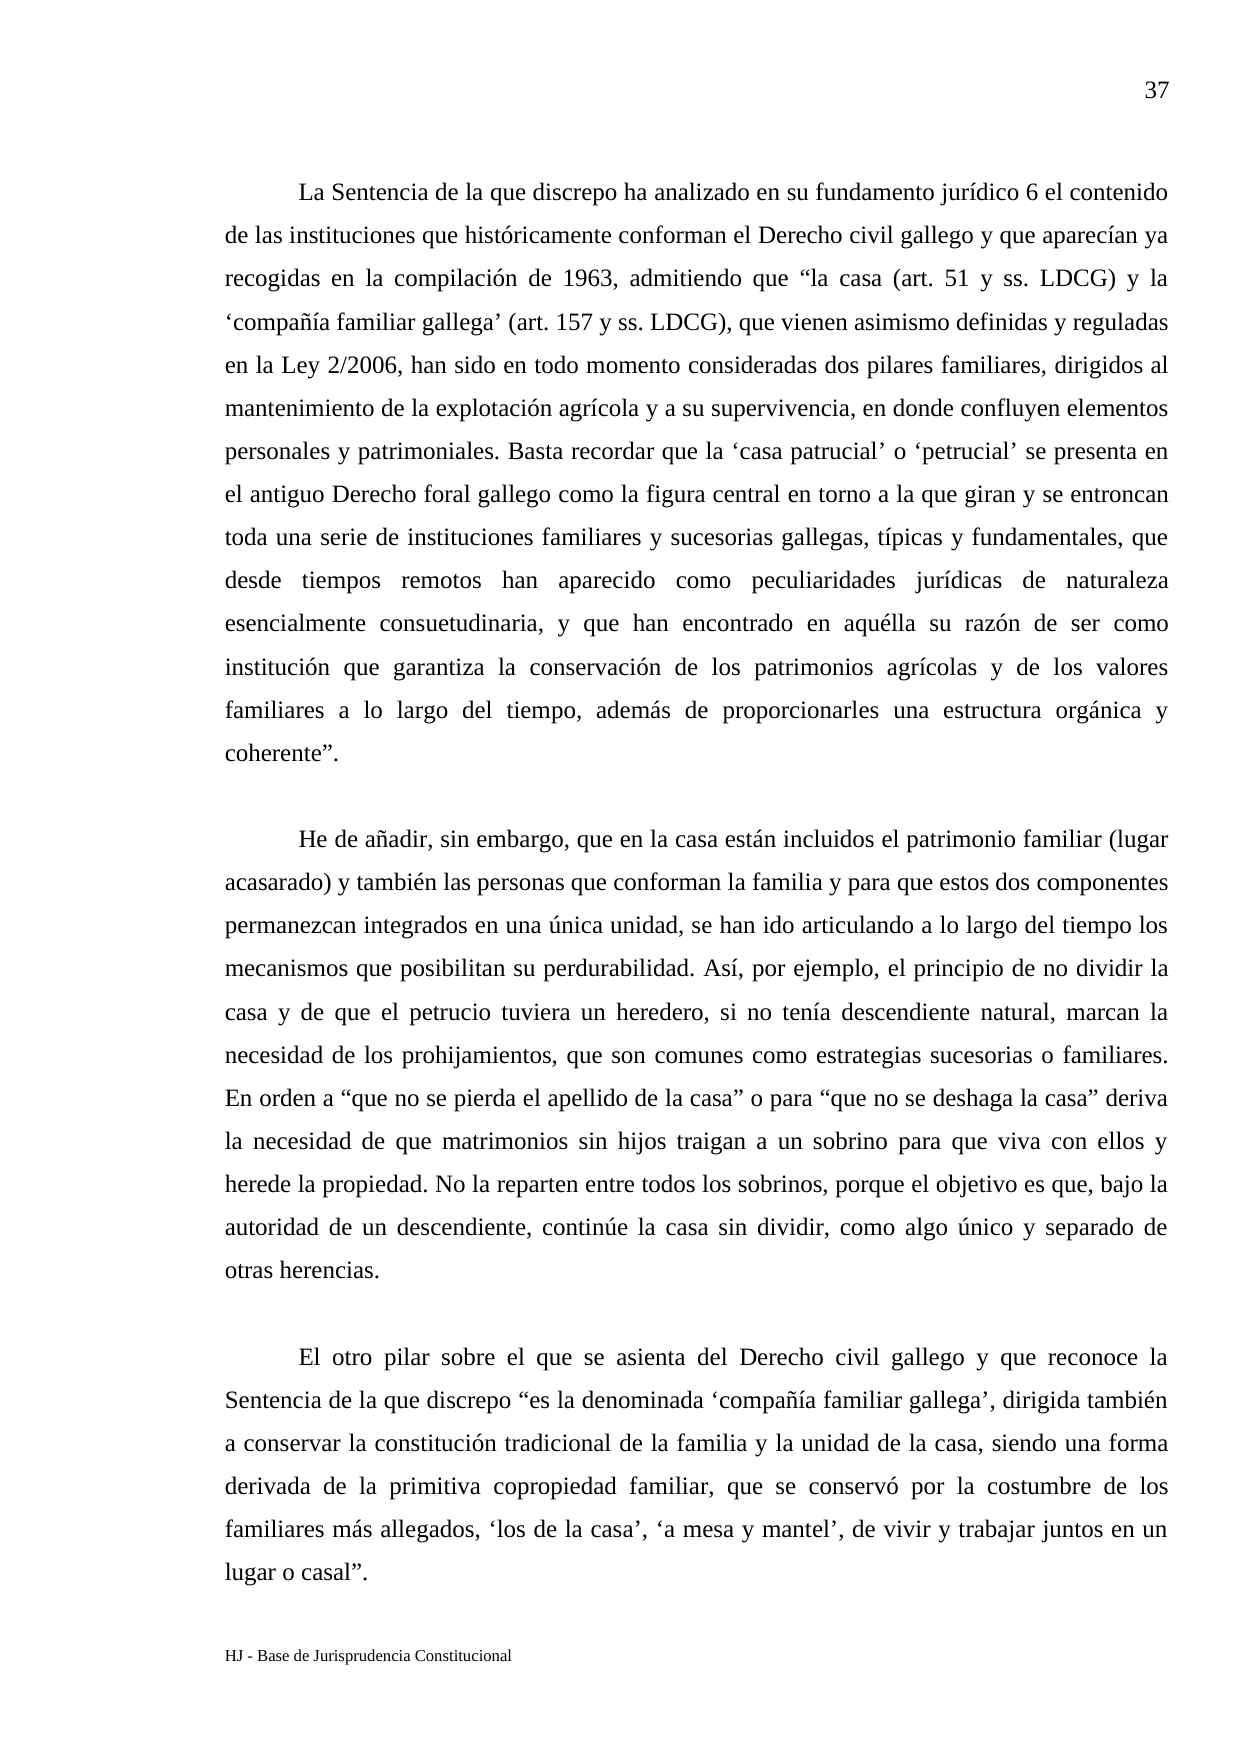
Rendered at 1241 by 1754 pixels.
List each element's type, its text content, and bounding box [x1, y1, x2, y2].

text La Sentencia de la que discrepo ha analizado en su fundamento jurídico 6 el contenido de las instituciones que históricamente conforman el Derecho civil gallego y que aparecían ya recogidas en la compilación de 1963, admitiendo que “la casa (art. 51 y ss. LDCG) y la ‘compañía familiar gallega’ (art. 157 y ss. LDCG), que vienen asimismo definidas y reguladas en la Ley 2/2006, han sido en todo momento consideradas dos pilares familiares, dirigidos al mantenimiento de la explotación agrícola y a su supervivencia, en donde confluyen elementos personales y patrimoniales. Basta recordar que la ‘casa patrucial’ o ‘petrucial’ se presenta en el antiguo Derecho foral gallego como la figura central en torno a la que giran y se entroncan toda una serie de instituciones familiares y sucesorias gallegas, típicas y fundamentales, que desde tiempos remotos han aparecido como peculiaridades jurídicas de naturaleza esencialmente consuetudinaria, y que han encontrado en aquélla su razón de ser como institución que garantiza la conservación de los patrimonios agrícolas y de los valores familiares a lo largo del tiempo, además de proporcionarles una estructura orgánica y coherente”. [224, 177, 1169, 767]
text He de añadir, sin embargo, que en la casa están incluidos el patrimonio familiar (lugar acasarado) y también las personas que conforman la familia y para que estos dos componentes permanezcan integrados en una única unidad, se han ido articulando a lo largo del tiempo los mecanismos que posibilitan su perdurabilidad. Así, por ejemplo, el principio de no dividir la casa y de que el petrucio tuviera un heredero, si no tenía descendiente natural, marcan la necesidad de los prohijamientos, que son comunes como estrategias sucesorias o familiares. En orden a “que no se pierda el apellido de la casa” o para “que no se deshaga la casa” deriva la necesidad de que matrimonios sin hijos traigan a un sobrino para que viva con ellos y herede la propiedad. No la reparten entre todos los sobrinos, porque el objetivo es que, bajo la autoridad de un descendiente, continúe la casa sin dividir, como algo único y separado de otras herencias. [224, 824, 1169, 1284]
text El otro pilar sobre el que se asienta del Derecho civil gallego y que reconoce la Sentencia de la que discrepo “es la denominada ‘compañía familiar gallega’, dirigida también a conservar la constitución tradicional de la familia y la unidad de la casa, siendo una forma derivada de la primitiva copropiedad familiar, que se conservó por la costumbre de los familiares más allegados, ‘los de la casa’, ‘a mesa y mantel’, de vivir y trabajar juntos en un lugar o casal”. [224, 1342, 1169, 1586]
